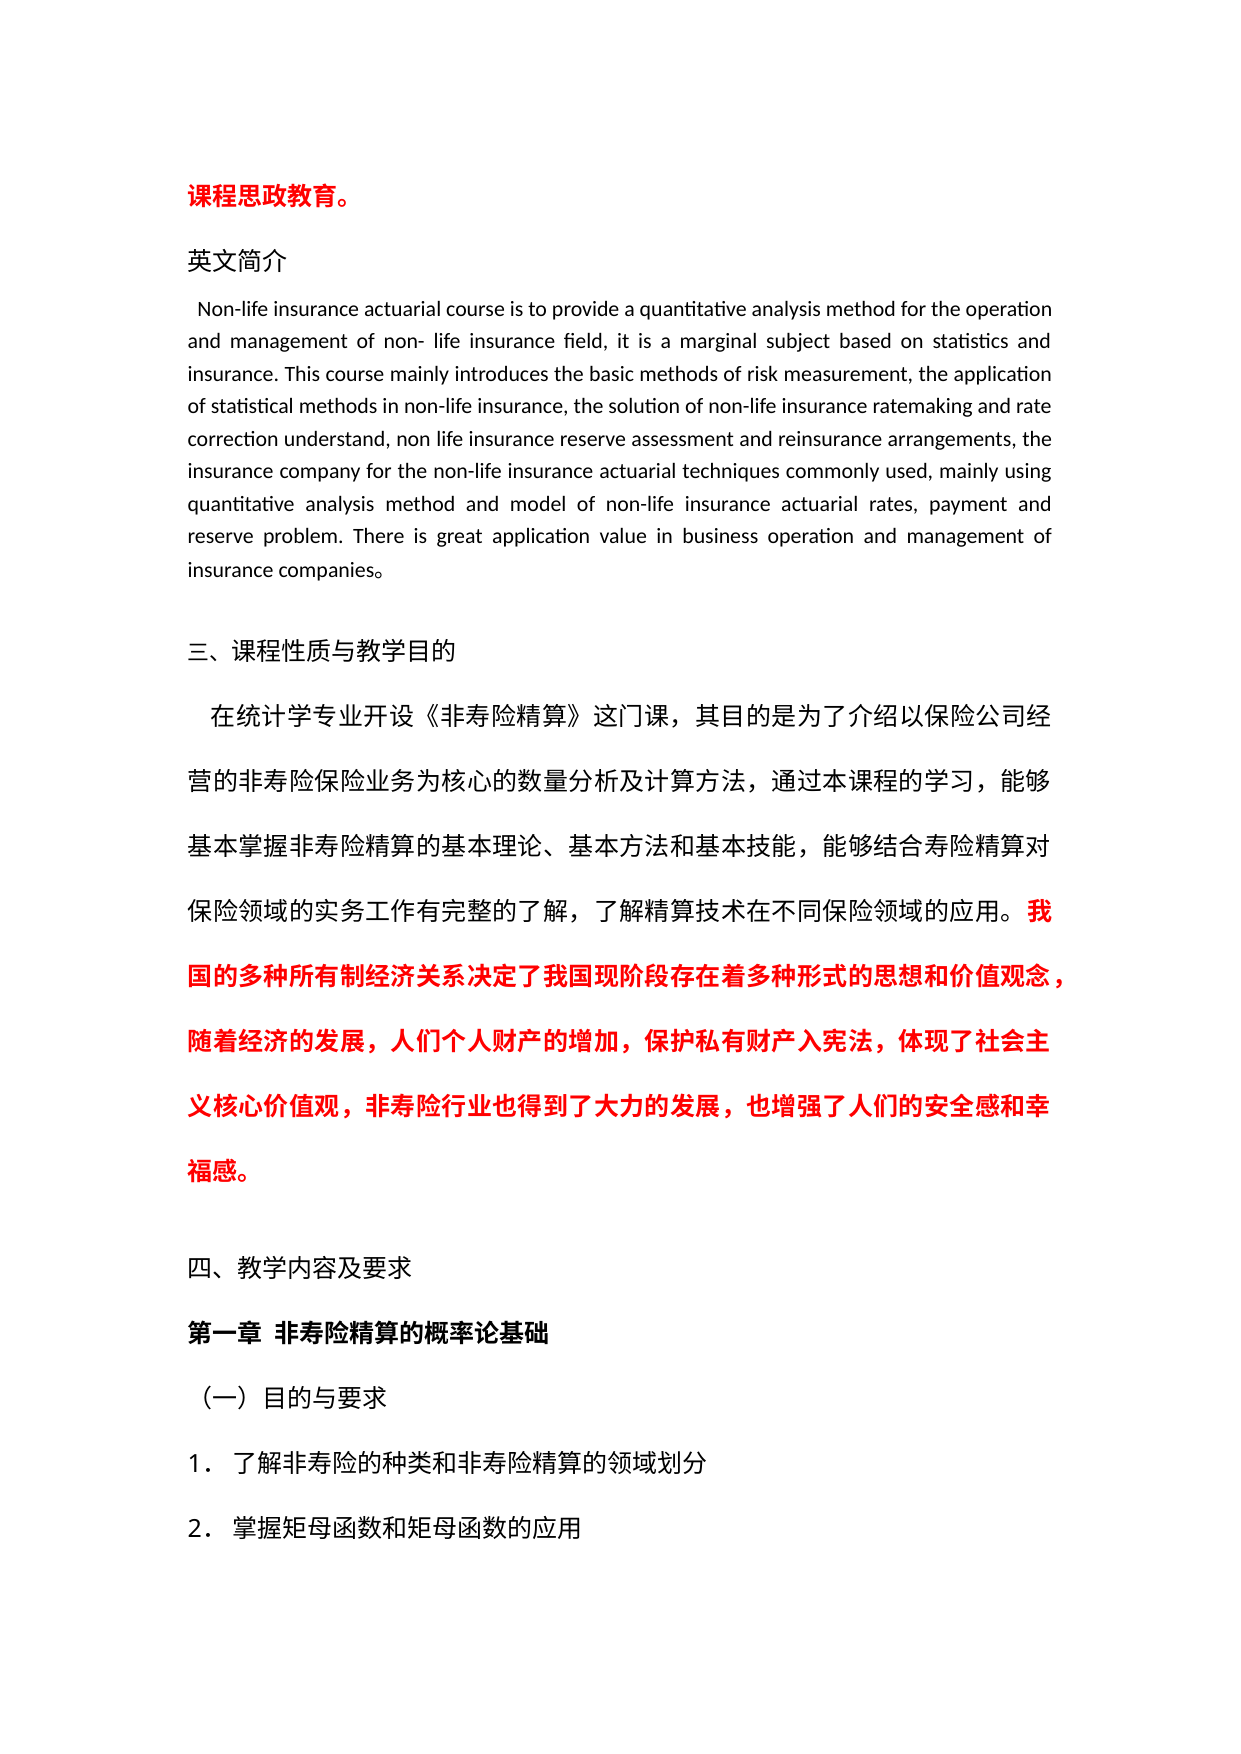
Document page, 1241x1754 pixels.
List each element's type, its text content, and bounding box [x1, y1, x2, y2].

text 英文简介 [187, 227, 1053, 292]
text 在统计学专业开设《非寿险精算》这门课，其目的是为了介绍以保险公司经营的非寿险保险业务为核心的数量分析及计算方法，通过本课程的学习，能够基本掌握非寿险精算的基本理论、基本方法和基本技能，能够结合寿险精算对保险领域的实务工作有完整的了解，了解精算技术在不同保险领域的应用。我国的多种所有制经济关系决定了我国现阶段存在着多种形式的思想和价值观念，随着经济的发展，人们个人财产的增加，保护私有财产入宪法，体现了社会主义核心价值观，非寿险行业也得到了大力的发展，也增强了人们的安全感和幸福感。 [187, 682, 1053, 1202]
text 2． 掌握矩母函数和矩母函数的应用 [187, 1494, 1053, 1559]
text 三、课程性质与教学目的 [187, 617, 1053, 682]
text 1． 了解非寿险的种类和非寿险精算的领域划分 [187, 1429, 1053, 1494]
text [187, 162, 1053, 227]
text 四、教学内容及要求 [187, 1234, 1053, 1299]
text （一）目的与要求 [187, 1364, 1053, 1429]
text Non-life insurance actuarial course is to provide a quantitative analysis method for the operation and management of non- life insurance field, it is a marginal subject based on statistics and insurance. This course mainly introduces the basic methods of risk measurement, the application of statistical methods in non-life insurance, the solution of non-life insurance ratemaking and rate correction understand, non life insurance reserve assessment and reinsurance arrangements, the insurance company for the non-life insurance actuarial techniques commonly used, mainly using quantitative analysis method and model of non-life insurance actuarial rates, payment and reserve problem. There is great application value in business operation and management of insurance companies。 [187, 292, 1053, 584]
text 第一章 非寿险精算的概率论基础 [187, 1299, 1053, 1364]
